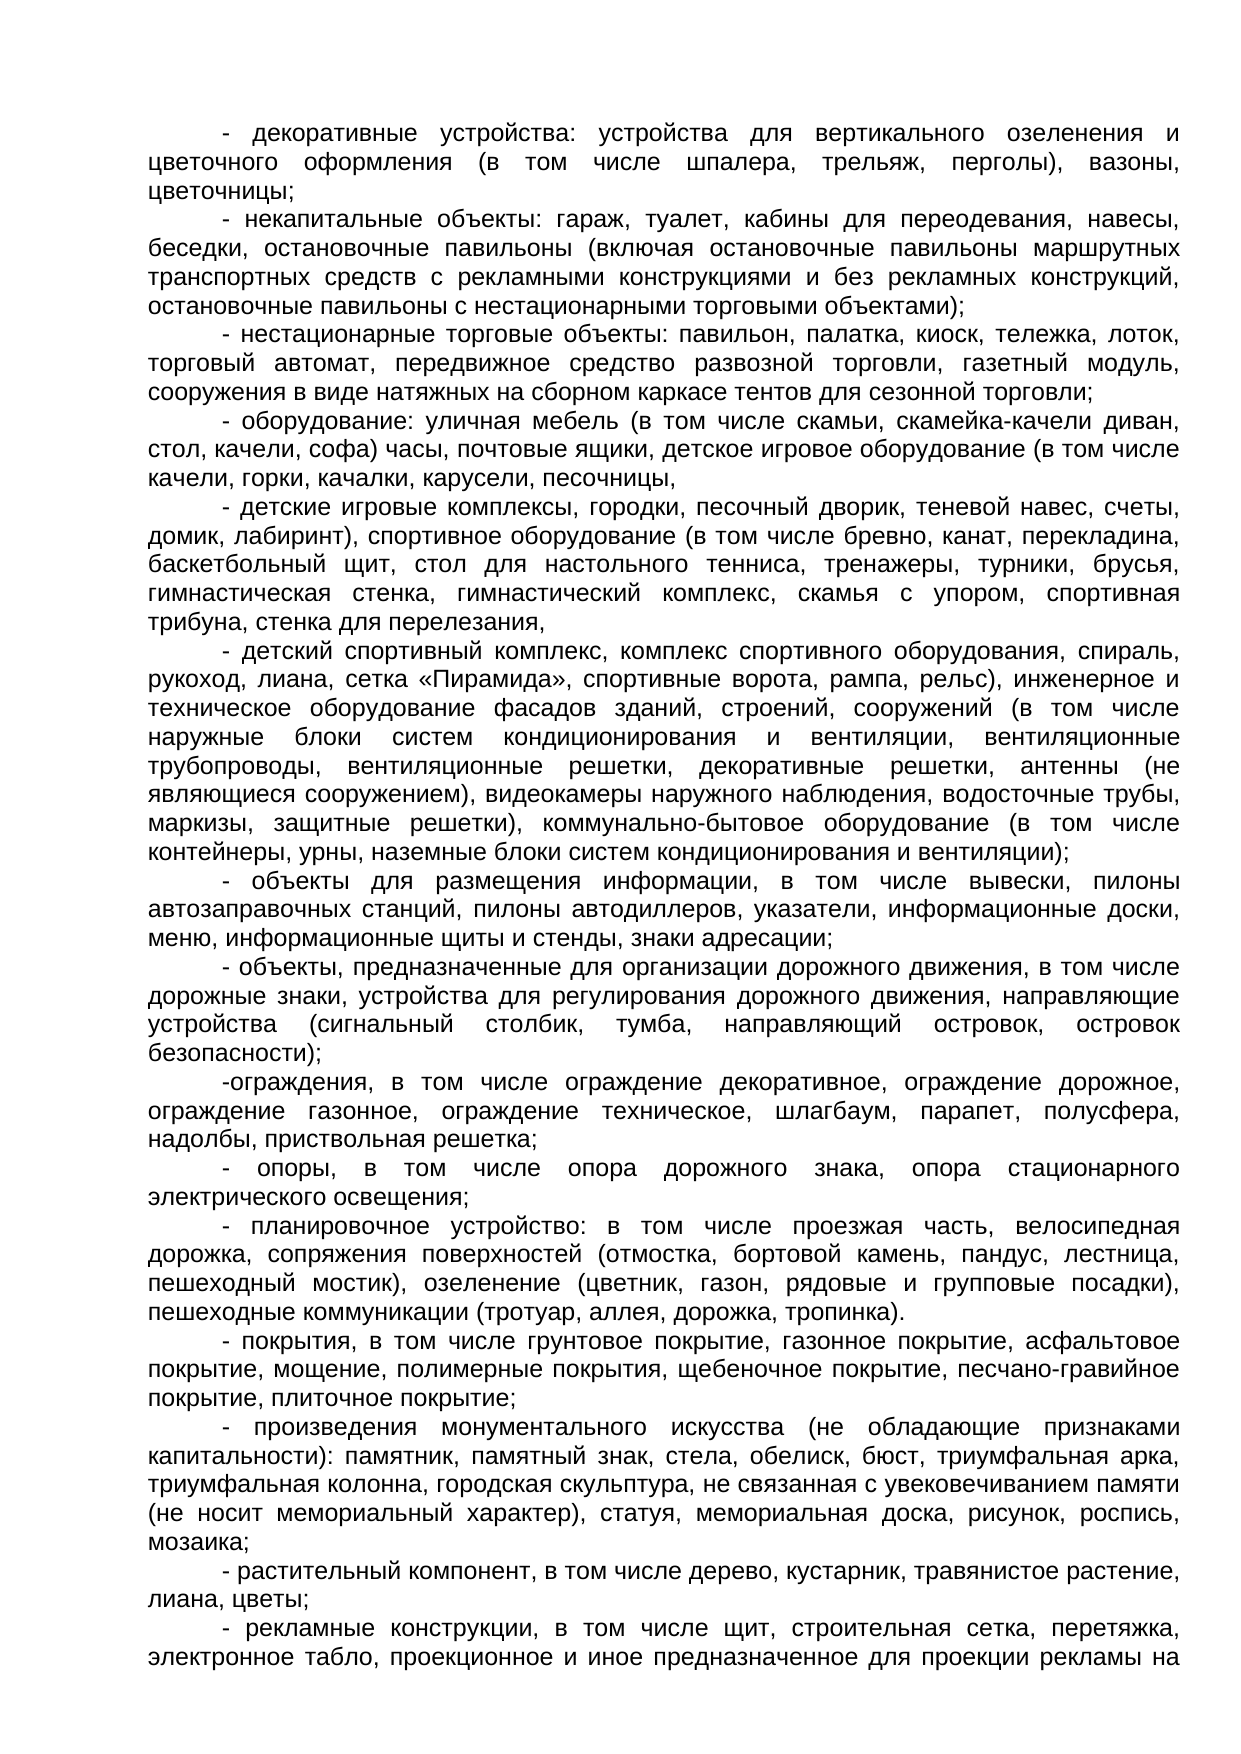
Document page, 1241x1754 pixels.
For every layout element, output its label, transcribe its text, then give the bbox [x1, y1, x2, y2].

text - некапитальные объекты: гараж, туалет, кабины для переодевания, навесы, беседки, остановочные павильоны (включая остановочные павильоны маршрутных транспортных средств с рекламными конструкциями и без рекламных конструкций, остановочные павильоны с нестационарными торговыми объектами); [148, 204, 1181, 319]
text - оборудование: уличная мебель (в том числе скамьи, скамейка-качели диван, стол, качели, софа) часы, почтовые ящики, детское игровое оборудование (в том числе качели, горки, качалки, карусели, песочницы, [148, 406, 1181, 492]
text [148, 1613, 1181, 1671]
text - нестационарные торговые объекты: павильон, палатка, киоск, тележка, лоток, торговый автомат, передвижное средство развозной торговли, газетный модуль, сооружения в виде натяжных на сборном каркасе тентов для сезонной торговли; [148, 319, 1181, 406]
text - опоры, в том числе опора дорожного знака, опора стационарного электрического освещения; [148, 1153, 1181, 1211]
text - объекты, предназначенные для организации дорожного движения, в том числе дорожные знаки, устройства для регулирования дорожного движения, направляющие устройства (сигнальный столбик, тумба, направляющий островок, островок безопасности); [148, 952, 1181, 1067]
text - растительный компонент, в том числе дерево, кустарник, травянистое растение, лиана, цветы; [148, 1556, 1181, 1613]
text - детский спортивный комплекс, комплекс спортивного оборудования, спираль, рукоход, лиана, сетка «Пирамида», спортивные ворота, рампа, рельс), инженерное и техническое оборудование фасадов зданий, строений, сооружений (в том числе наружные блоки систем кондиционирования и вентиляции, вентиляционные трубопроводы, вентиляционные решетки, декоративные решетки, антенны (не являющиеся сооружением), видеокамеры наружного наблюдения, водосточные трубы, маркизы, защитные решетки), коммунально-бытовое оборудование (в том числе контейнеры, урны, наземные блоки систем кондиционирования и вентиляции); [148, 636, 1181, 866]
text -ограждения, в том числе ограждение декоративное, ограждение дорожное, ограждение газонное, ограждение техническое, шлагбаум, парапет, полусфера, надолбы, приствольная решетка; [148, 1067, 1181, 1153]
text - покрытия, в том числе грунтовое покрытие, газонное покрытие, асфальтовое покрытие, мощение, полимерные покрытия, щебеночное покрытие, песчано-гравийное покрытие, плиточное покрытие; [148, 1326, 1181, 1412]
text - произведения монументального искусства (не обладающие признаками капитальности): памятник, памятный знак, стела, обелиск, бюст, триумфальная арка, триумфальная колонна, городская скульптура, не связанная с увековечиванием памяти (не носит мемориальный характер), статуя, мемориальная доска, рисунок, роспись, мозаика; [148, 1412, 1181, 1556]
text - объекты для размещения информации, в том числе вывески, пилоны автозаправочных станций, пилоны автодиллеров, указатели, информационные доски, меню, информационные щиты и стенды, знаки адресации; [148, 866, 1181, 952]
text - декоративные устройства: устройства для вертикального озеленения и цветочного оформления (в том числе шпалера, трельяж, перголы), вазоны, цветочницы; [148, 118, 1181, 204]
text - планировочное устройство: в том числе проезжая часть, велосипедная дорожка, сопряжения поверхностей (отмостка, бортовой камень, пандус, лестница, пешеходный мостик), озеленение (цветник, газон, рядовые и групповые посадки), пешеходные коммуникации (тротуар, аллея, дорожка, тропинка). [148, 1211, 1181, 1326]
text - детские игровые комплексы, городки, песочный дворик, теневой навес, счеты, домик, лабиринт), спортивное оборудование (в том числе бревно, канат, перекладина, баскетбольный щит, стол для настольного тенниса, тренажеры, турники, брусья, гимнастическая стенка, гимнастический комплекс, скамья с упором, спортивная трибуна, стенка для перелезания, [148, 492, 1181, 636]
